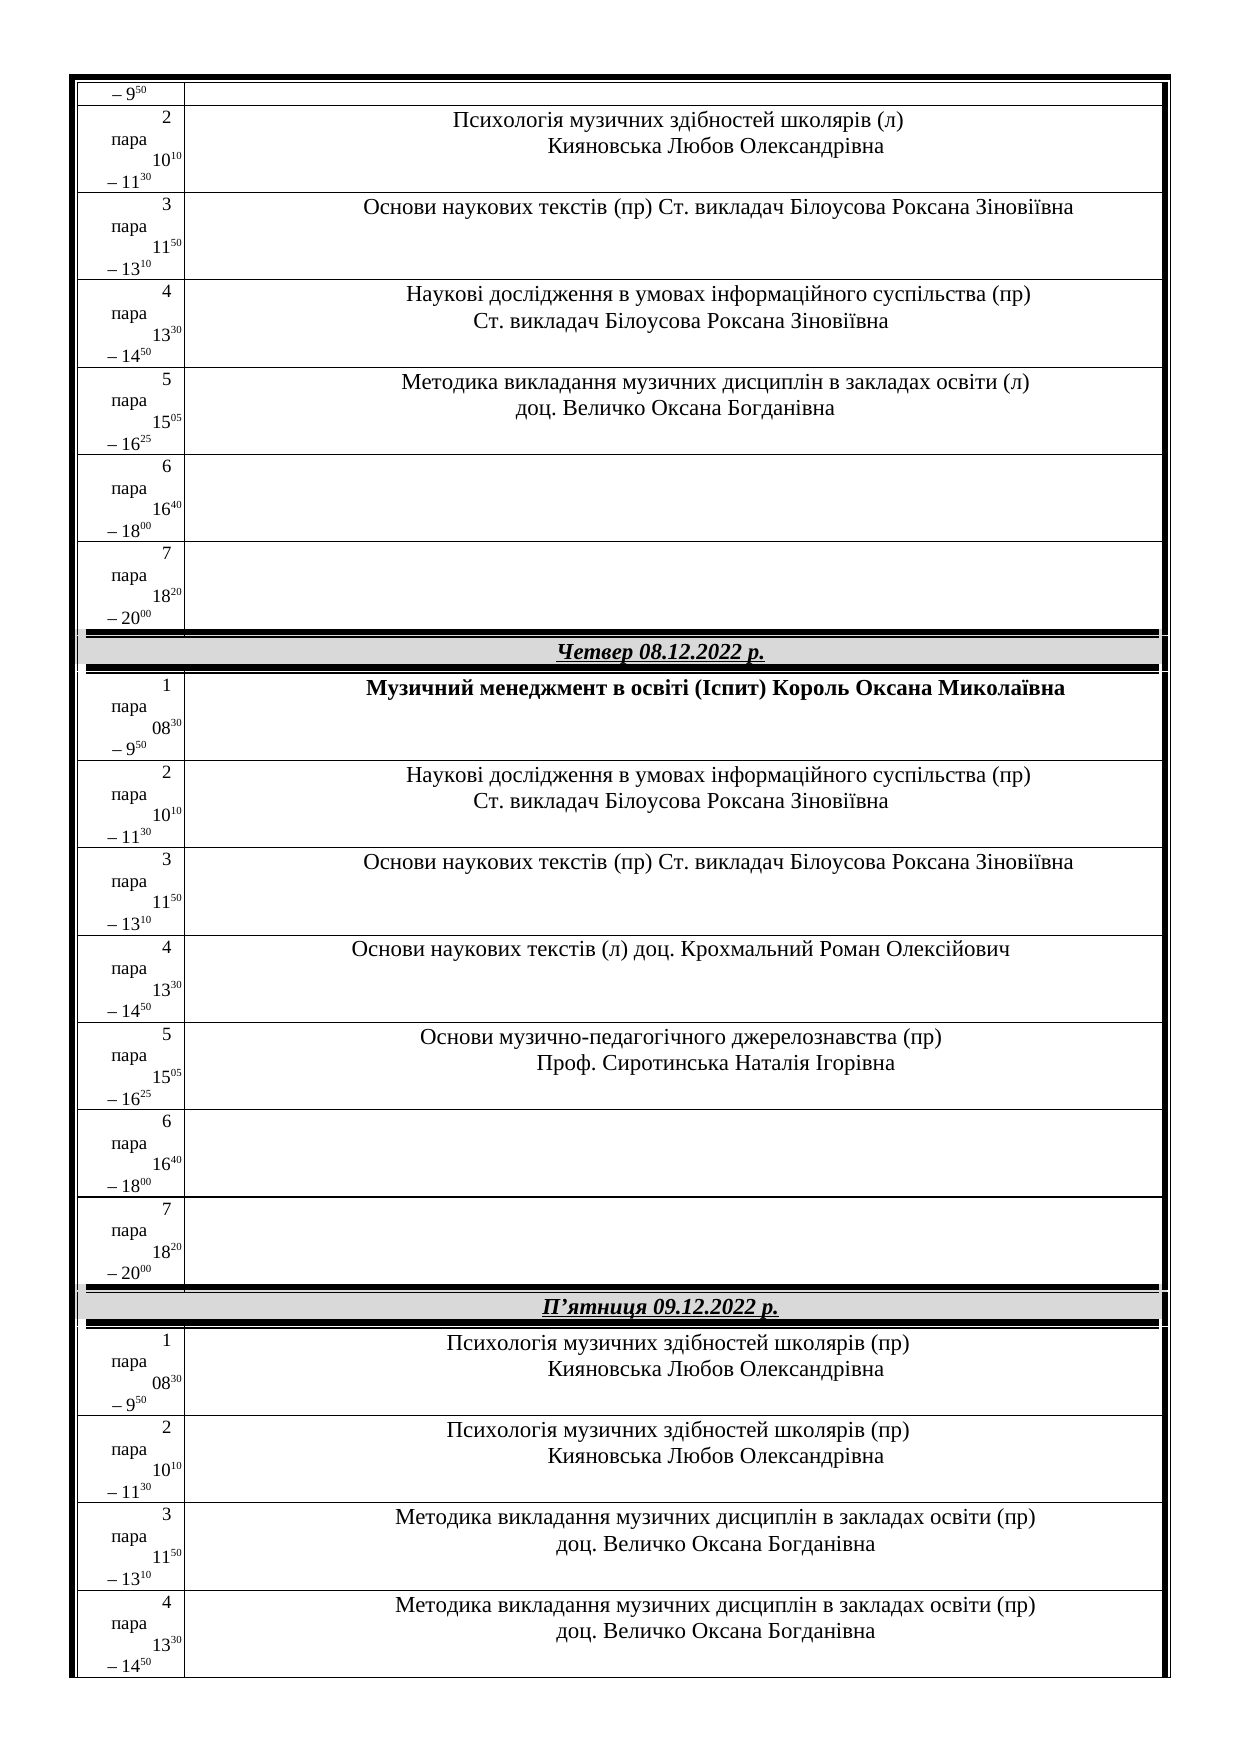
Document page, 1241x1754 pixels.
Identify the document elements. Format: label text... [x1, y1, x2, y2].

table_cell 6 пара 1640 – 1800 [78, 455, 184, 541]
table_cell Основи музично-педагогічного джерелознавства (пр) Проф. Сиротинська Наталія Ігорівна [185, 1023, 1162, 1109]
table_cell 5 пара 1505 – 1625 [78, 368, 184, 454]
table_cell Четвер 08.12.2022 р. [75, 629, 1167, 664]
table_cell [185, 83, 1162, 105]
table_cell Методика викладання музичних дисциплін в закладах освіти (л) доц. Величко Оксана Богданівна [185, 368, 1162, 454]
table_cell 4 пара 1330 – 1450 [78, 936, 184, 1022]
table_cell Методика викладання музичних дисциплін в закладах освіти (пр) доц. Величко Оксана Богданівна [185, 1591, 1162, 1677]
table_cell 1 пара 0830 – 950 [78, 83, 184, 105]
table_cell [185, 1198, 1162, 1284]
table_cell 5 пара 1505 – 1625 [78, 1023, 184, 1109]
table_cell [185, 455, 1162, 541]
table_cell 7 пара 1820 – 2000 [78, 1198, 184, 1284]
table_cell П’ятниця 09.12.2022 р. [75, 1284, 1167, 1319]
table_cell Наукові дослідження в умовах інформаційного суспільства (пр) Ст. викладач Білоусова Роксана Зіновіївна [185, 761, 1162, 847]
table_cell Психологія музичних здібностей школярів (пр) Кияновська Любов Олександрівна [185, 1416, 1162, 1502]
table_cell 2 пара 1010 – 1130 [78, 761, 184, 847]
table_cell 7 пара 1820 – 2000 [78, 542, 184, 628]
table_cell [185, 1110, 1162, 1196]
table_cell Основи наукових текстів (пр) Ст. викладач Білоусова Роксана Зіновіївна [185, 193, 1162, 279]
table_cell 4 пара 1330 – 1450 [78, 280, 184, 367]
table_cell Психологія музичних здібностей школярів (пр) Кияновська Любов Олександрівна [185, 1319, 1167, 1415]
table_cell 2 пара 1010 – 1130 [78, 106, 184, 192]
table_cell Основи наукових текстів (л) доц. Крохмальний Роман Олексійович [185, 936, 1162, 1022]
table_cell [185, 542, 1162, 628]
table_cell 6 пара 1640 – 1800 [78, 1110, 184, 1196]
table_cell 1 пара 0830 – 950 [75, 664, 184, 760]
table_cell 3 пара 1150 – 1310 [78, 193, 184, 279]
table_cell Наукові дослідження в умовах інформаційного суспільства (пр) Ст. викладач Білоусова Роксана Зіновіївна [185, 280, 1162, 367]
table_cell 4 пара 1330 – 1450 [78, 1591, 184, 1677]
table_cell 1 пара 0830 – 950 [75, 1319, 184, 1415]
table_cell Психологія музичних здібностей школярів (л) Кияновська Любов Олександрівна [185, 106, 1162, 192]
table_cell 3 пара 1150 – 1310 [78, 1503, 184, 1589]
table_cell Основи наукових текстів (пр) Ст. викладач Білоусова Роксана Зіновіївна [185, 848, 1162, 934]
table_cell 2 пара 1010 – 1130 [78, 1416, 184, 1502]
table_cell 3 пара 1150 – 1310 [78, 848, 184, 934]
table_cell Музичний менеджмент в освіті (Іспит) Король Оксана Миколаївна [185, 664, 1167, 760]
table_cell Методика викладання музичних дисциплін в закладах освіти (пр) доц. Величко Оксана Богданівна [185, 1503, 1162, 1589]
